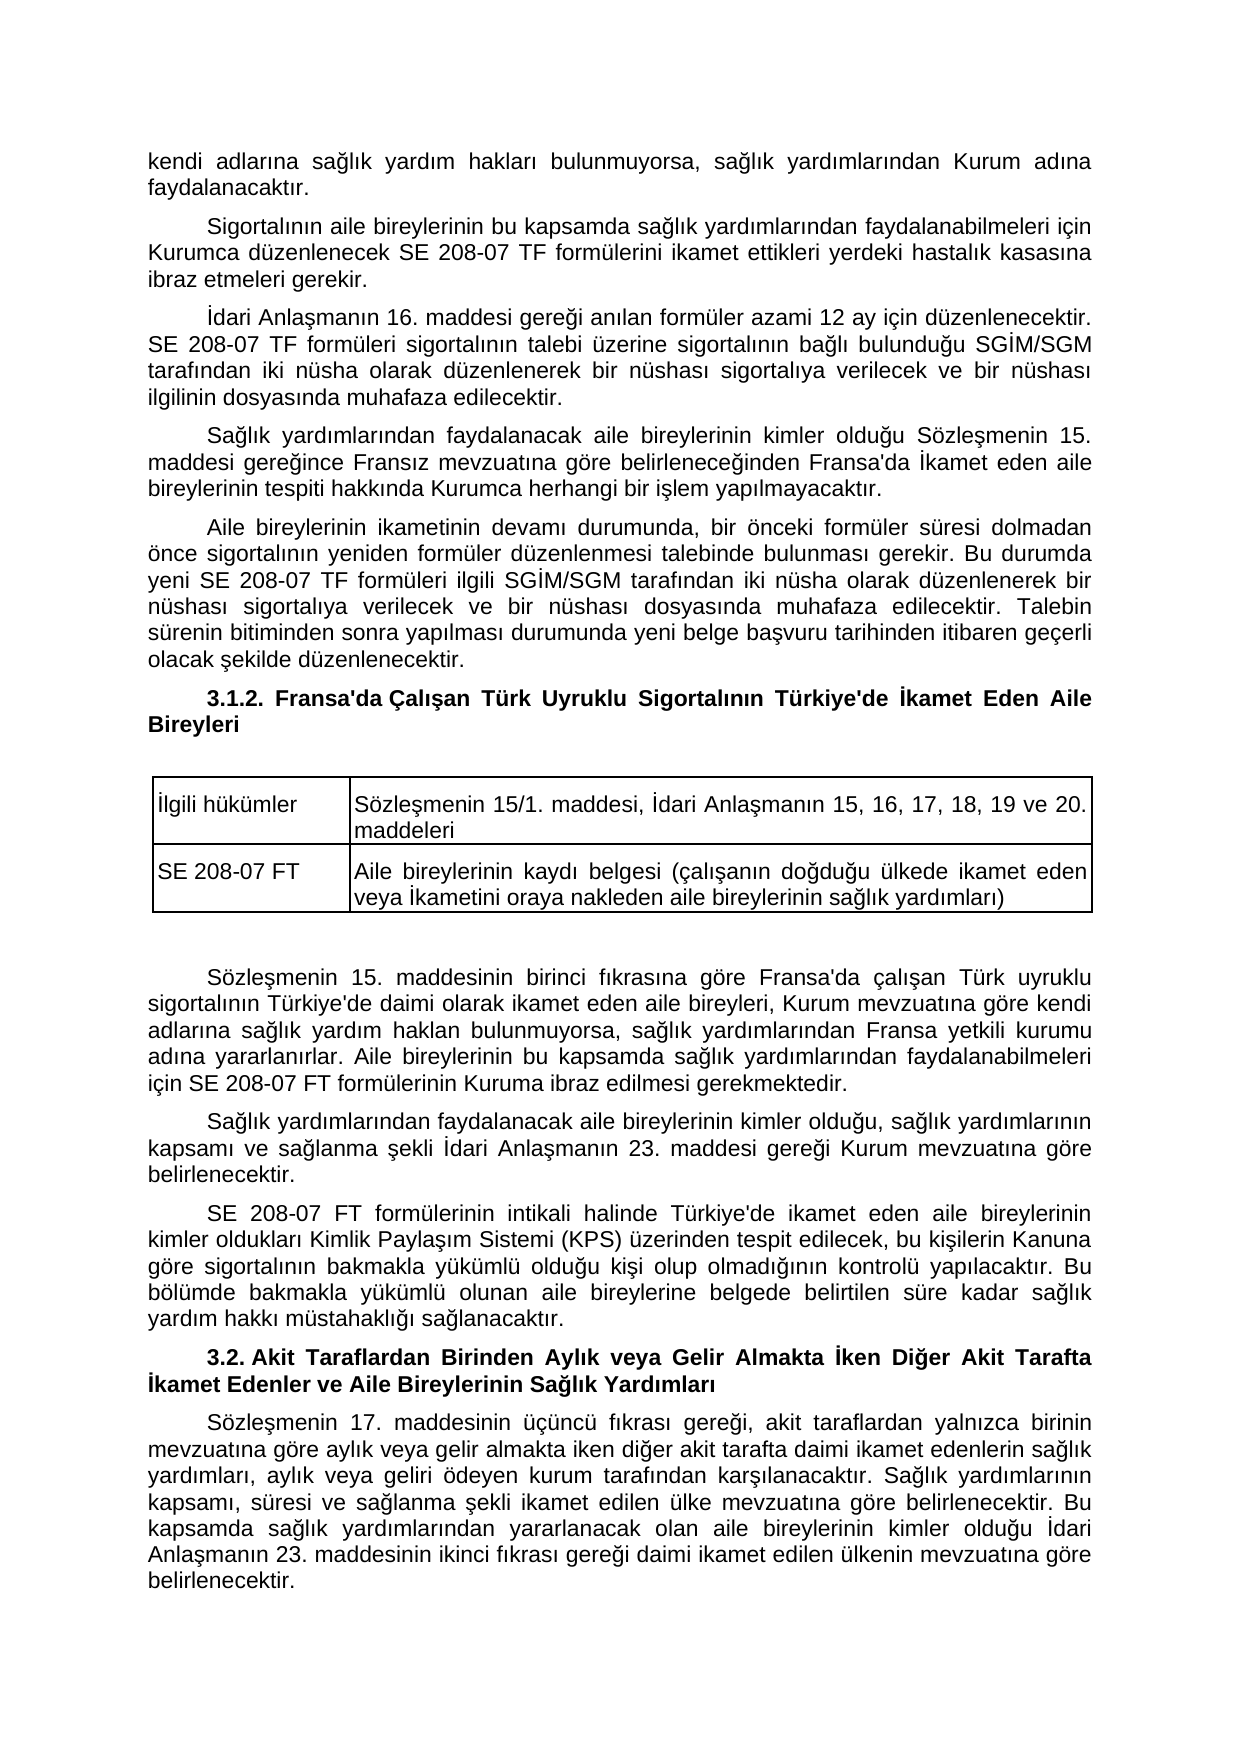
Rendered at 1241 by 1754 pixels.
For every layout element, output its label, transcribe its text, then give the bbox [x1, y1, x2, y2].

text Sözleşmenin 17. maddesinin üçüncü fıkrası gereği, akit taraflardan yalnızca birinin mevzuatına göre aylık veya gelir almakta iken diğer akit tarafta daimi ikamet edenlerin sağlık yardımları, aylık veya geliri ödeyen kurum tarafından karşılanacaktır. Sağlık yardımlarının kapsamı, süresi ve sağlanma şekli ikamet edilen ülke mevzuatına göre belirlenecektir. Bu kapsamda sağlık yardımlarından yararlanacak olan aile bireylerinin kimler olduğu İdari Anlaşmanın 23. maddesinin ikinci fıkrası gereği daimi ikamet edilen ülkenin mevzuatına göre belirlenecektir. [148, 1409, 1093, 1594]
table_cell Aile bireylerinin kaydı belgesi (çalışanın doğduğu ülkede ikamet eden veya İkametini oraya nakleden aile bireylerinin sağlık yardımları) [351, 845, 1091, 911]
text 3.2. Akit Taraflardan Birinden Aylık veya Gelir Almakta İken Diğer Akit Tarafta İkamet Edenler ve Aile Bireylerinin Sağlık Yardımları [148, 1344, 1093, 1397]
text 3.1.2. Fransa'da Çalışan Türk Uyruklu Sigortalının Türkiye'de İkamet Eden Aile Bireyleri [148, 684, 1093, 737]
table_cell SE 208-07 FT [154, 845, 349, 911]
text SE 208-07 FT formülerinin intikali halinde Türkiye'de ikamet eden aile bireylerinin kimler oldukları Kimlik Paylaşım Sistemi (KPS) üzerinden tespit edilecek, bu kişilerin Kanuna göre sigortalının bakmakla yükümlü olduğu kişi olup olmadığının kontrolü yapılacaktır. Bu bölümde bakmakla yükümlü olunan aile bireylerine belgede belirtilen süre kadar sağlık yardım hakkı müstahaklığı sağlanacaktır. [148, 1200, 1093, 1332]
text Aile bireylerinin ikametinin devamı durumunda, bir önceki formüler süresi dolmadan önce sigortalının yeniden formüler düzenlenmesi talebinde bulunması gerekir. Bu durumda yeni SE 208-07 TF formüleri ilgili SGİM/SGM tarafından iki nüsha olarak düzenlenerek bir nüshası sigortalıya verilecek ve bir nüshası dosyasında muhafaza edilecektir. Talebin sürenin bitiminden sonra yapılması durumunda yeni belge başvuru tarihinden itibaren geçerli olacak şekilde düzenlenecektir. [148, 514, 1093, 672]
text Sigortalının aile bireylerinin bu kapsamda sağlık yardımlarından faydalanabilmeleri için Kurumca düzenlenecek SE 208-07 TF formülerini ikamet ettikleri yerdeki hastalık kasasına ibraz etmeleri gerekir. [148, 213, 1093, 292]
table_header İlgili hükümler [154, 778, 349, 843]
table_header Sözleşmenin 15/1. maddesi, İdari Anlaşmanın 15, 16, 17, 18, 19 ve 20. maddeleri [351, 778, 1091, 843]
text Sözleşmenin 15. maddesinin birinci fıkrasına göre Fransa'da çalışan Türk uyruklu sigortalının Türkiye'de daimi olarak ikamet eden aile bireyleri, Kurum mevzuatına göre kendi adlarına sağlık yardım haklan bulunmuyorsa, sağlık yardımlarından Fransa yetkili kurumu adına yararlanırlar. Aile bireylerinin bu kapsamda sağlık yardımlarından faydalanabilmeleri için SE 208-07 FT formülerinin Kuruma ibraz edilmesi gerekmektedir. [148, 964, 1093, 1096]
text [148, 148, 1093, 200]
text İdari Anlaşmanın 16. maddesi gereği anılan formüler azami 12 ay için düzenlenecektir. SE 208-07 TF formüleri sigortalının talebi üzerine sigortalının bağlı bulunduğu SGİM/SGM tarafından iki nüsha olarak düzenlenerek bir nüshası sigortalıya verilecek ve bir nüshası ilgilinin dosyasında muhafaza edilecektir. [148, 304, 1093, 410]
text Sağlık yardımlarından faydalanacak aile bireylerinin kimler olduğu Sözleşmenin 15. maddesi gereğince Fransız mevzuatına göre belirleneceğinden Fransa'da İkamet eden aile bireylerinin tespiti hakkında Kurumca herhangi bir işlem yapılmayacaktır. [148, 422, 1093, 501]
text Sağlık yardımlarından faydalanacak aile bireylerinin kimler olduğu, sağlık yardımlarının kapsamı ve sağlanma şekli İdari Anlaşmanın 23. maddesi gereği Kurum mevzuatına göre belirlenecektir. [148, 1108, 1093, 1187]
